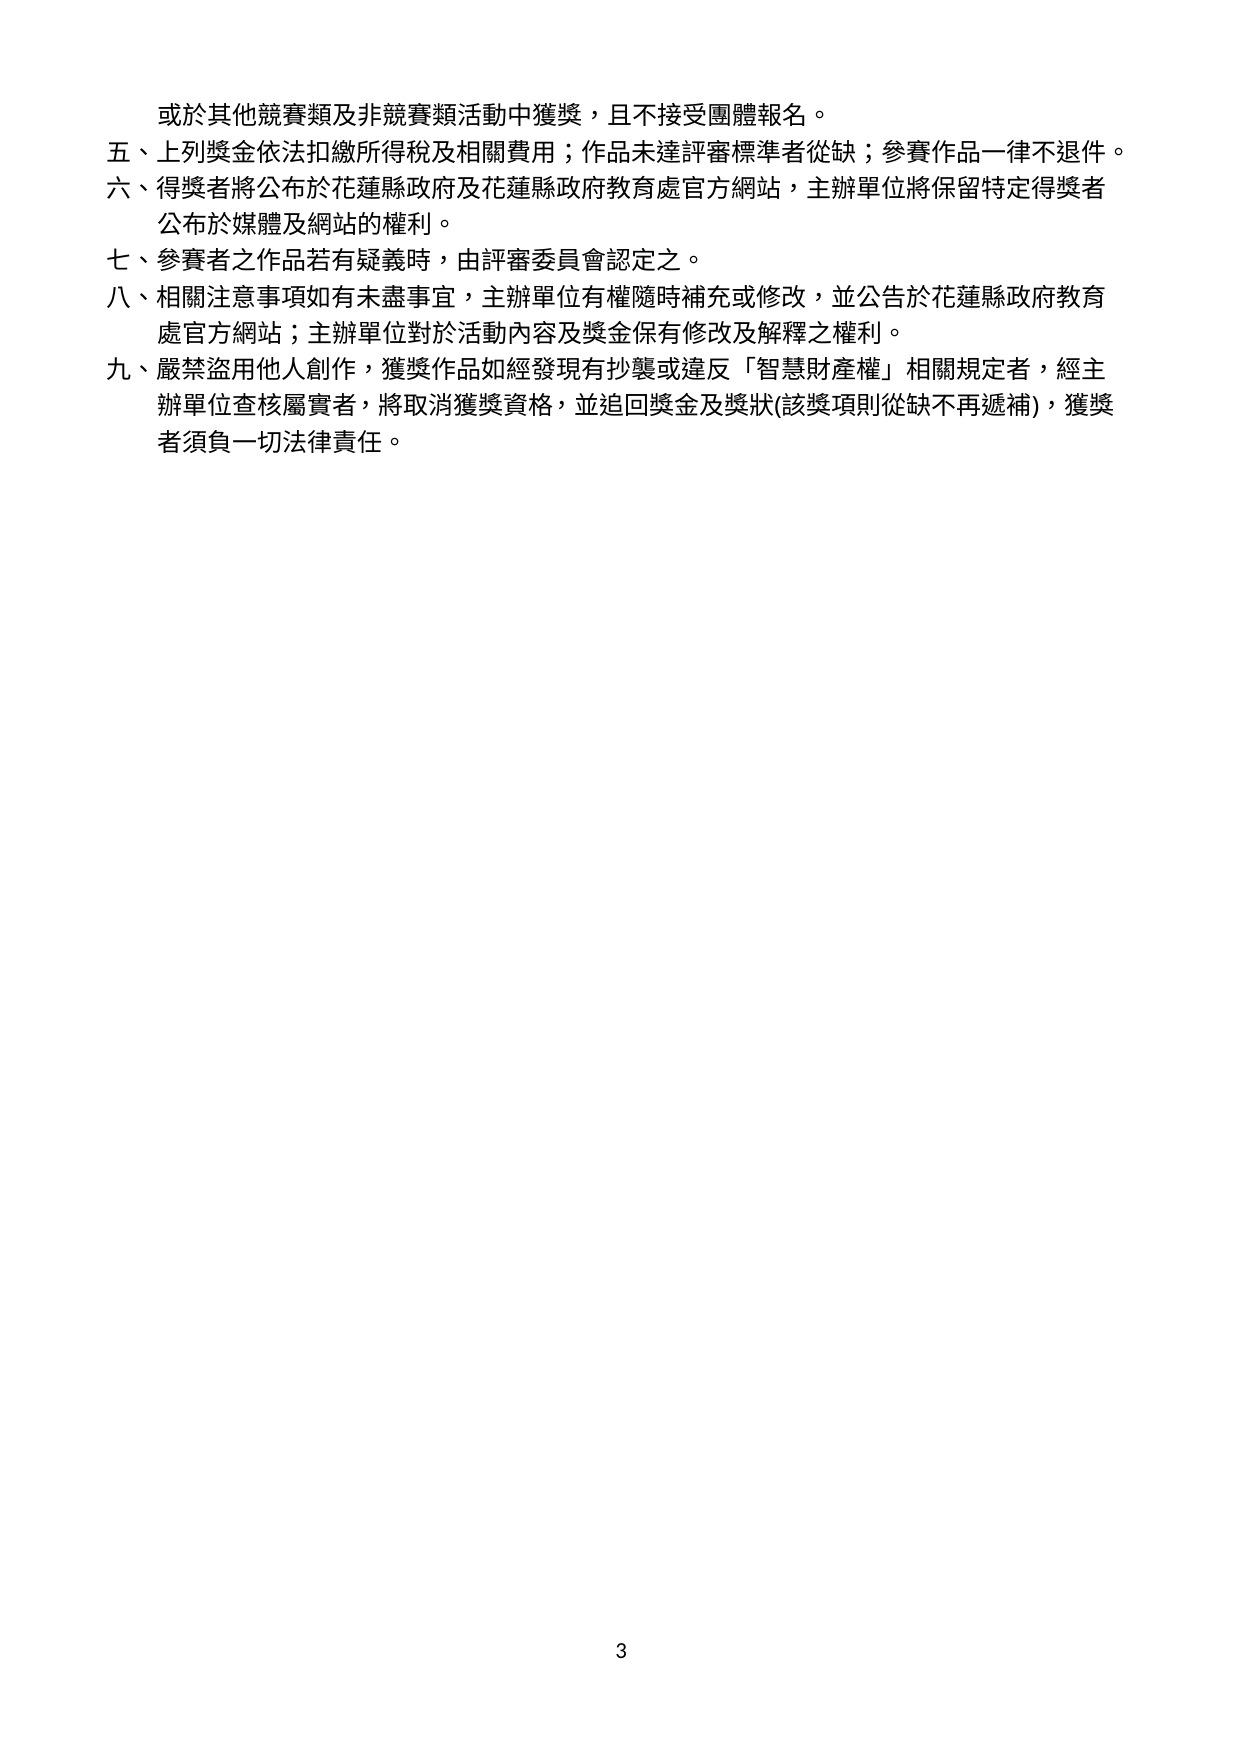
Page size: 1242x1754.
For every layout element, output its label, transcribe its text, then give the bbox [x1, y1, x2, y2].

text 九、嚴禁盜用他人創作，獲獎作品如經發現有抄襲或違反「智慧財產權」相關規定者，經主辦單位查核屬實者，將取消獲獎資格，並追回獎金及獎狀(該獎項則從缺不再遞補)，獲獎者須負一切法律責任。 [106, 349, 1127, 458]
text 八、相關注意事項如有未盡事宜，主辦單位有權隨時補充或修改，並公告於花蓮縣政府教育處官方網站；主辦單位對於活動內容及獎金保有修改及解釋之權利。 [106, 277, 1127, 349]
text 六、得獎者將公布於花蓮縣政府及花蓮縣政府教育處官方網站，主辦單位將保留特定得獎者公布於媒體及網站的權利。 [106, 168, 1127, 241]
text 七、參賽者之作品若有疑義時，由評審委員會認定之。 [106, 241, 1127, 277]
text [106, 96, 1127, 132]
text 五、上列獎金依法扣繳所得稅及相關費用；作品未達評審標準者從缺；參賽作品一律不退件。 [106, 132, 1127, 168]
